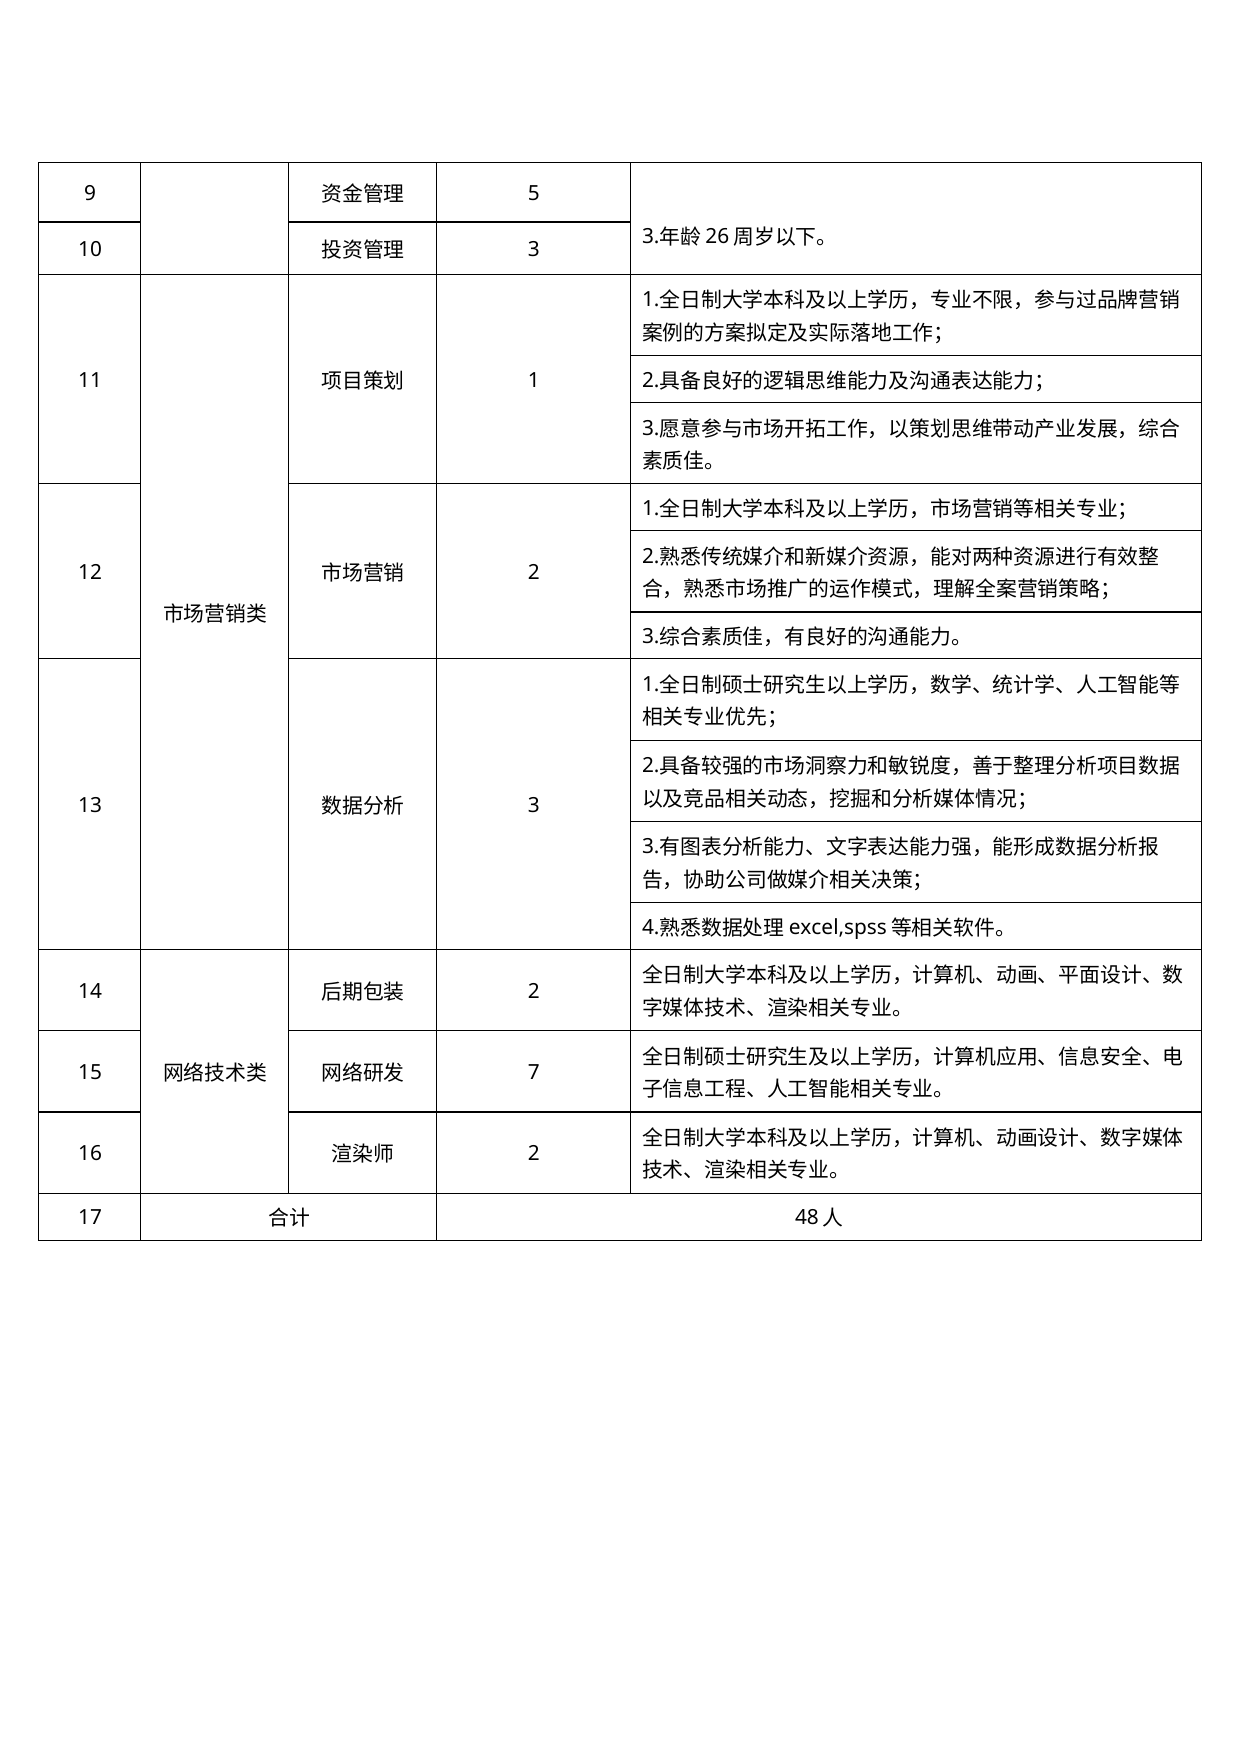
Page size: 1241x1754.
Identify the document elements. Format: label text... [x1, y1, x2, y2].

table_cell 后期包装 [289, 950, 436, 1030]
table_cell 12 [39, 484, 140, 658]
table_cell 17 [39, 1194, 140, 1239]
table_cell 市场营销类 [141, 275, 288, 949]
table_cell 3.愿意参与市场开拓工作，以策划思维带动产业发展，综合素质佳。 [631, 403, 1201, 483]
table_cell 市场营销 [289, 484, 436, 658]
table_cell 2 [437, 950, 630, 1030]
table_cell 5 [437, 163, 630, 221]
table_cell 3.综合素质佳，有良好的沟通能力。 [631, 613, 1201, 658]
table_cell 11 [39, 275, 140, 483]
table_cell 3.有图表分析能力、文字表达能力强，能形成数据分析报告，协助公司做媒介相关决策； [631, 822, 1201, 902]
table_cell 2.具备良好的逻辑思维能力及沟通表达能力； [631, 356, 1201, 402]
table_cell 2 [437, 1113, 630, 1193]
table_cell 48人 [437, 1194, 1201, 1239]
table_cell 9 [39, 163, 140, 221]
table_cell 7 [437, 1031, 630, 1111]
table_cell 14 [39, 950, 140, 1030]
table_cell 全日制大学本科及以上学历，计算机、动画、平面设计、数字媒体技术、渲染相关专业。 [631, 950, 1201, 1030]
table_cell 1.全日制大学本科及以上学历，专业不限，参与过品牌营销案例的方案拟定及实际落地工作； [631, 275, 1201, 355]
table_cell 网络技术类 [141, 950, 288, 1193]
table_cell 3 [437, 223, 630, 274]
table_cell 全日制大学本科及以上学历，计算机、动画设计、数字媒体技术、渲染相关专业。 [631, 1113, 1201, 1193]
table_cell 合计 [141, 1194, 436, 1239]
table_cell 2.熟悉传统媒介和新媒介资源，能对两种资源进行有效整合，熟悉市场推广的运作模式，理解全案营销策略； [631, 531, 1201, 611]
table_cell 项目策划 [289, 275, 436, 483]
table_cell 全日制硕士研究生及以上学历，计算机应用、信息安全、电子信息工程、人工智能相关专业。 [631, 1031, 1201, 1111]
table_cell 4.熟悉数据处理excel,spss等相关软件。 [631, 903, 1201, 949]
table_cell 1 [437, 275, 630, 483]
table_cell 15 [39, 1031, 140, 1111]
table_cell 16 [39, 1113, 140, 1193]
table_cell 2 [437, 484, 630, 658]
table_cell 资金管理 [289, 163, 436, 221]
table_cell 1.全日制大学本科及以上学历，市场营销等相关专业； [631, 484, 1201, 530]
table_cell 数据分析 [289, 659, 436, 949]
table_cell 2.具备较强的市场洞察力和敏锐度，善于整理分析项目数据以及竞品相关动态，挖掘和分析媒体情况； [631, 741, 1201, 821]
table_cell 1.全日制硕士研究生以上学历，数学、统计学、人工智能等相关专业优先； [631, 659, 1201, 739]
table_cell 3 [437, 659, 630, 949]
table_cell 13 [39, 659, 140, 949]
table_cell 10 [39, 223, 140, 274]
table_cell 投资管理 [289, 223, 436, 274]
table_cell 网络研发 [289, 1031, 436, 1111]
table_cell 渲染师 [289, 1113, 436, 1193]
